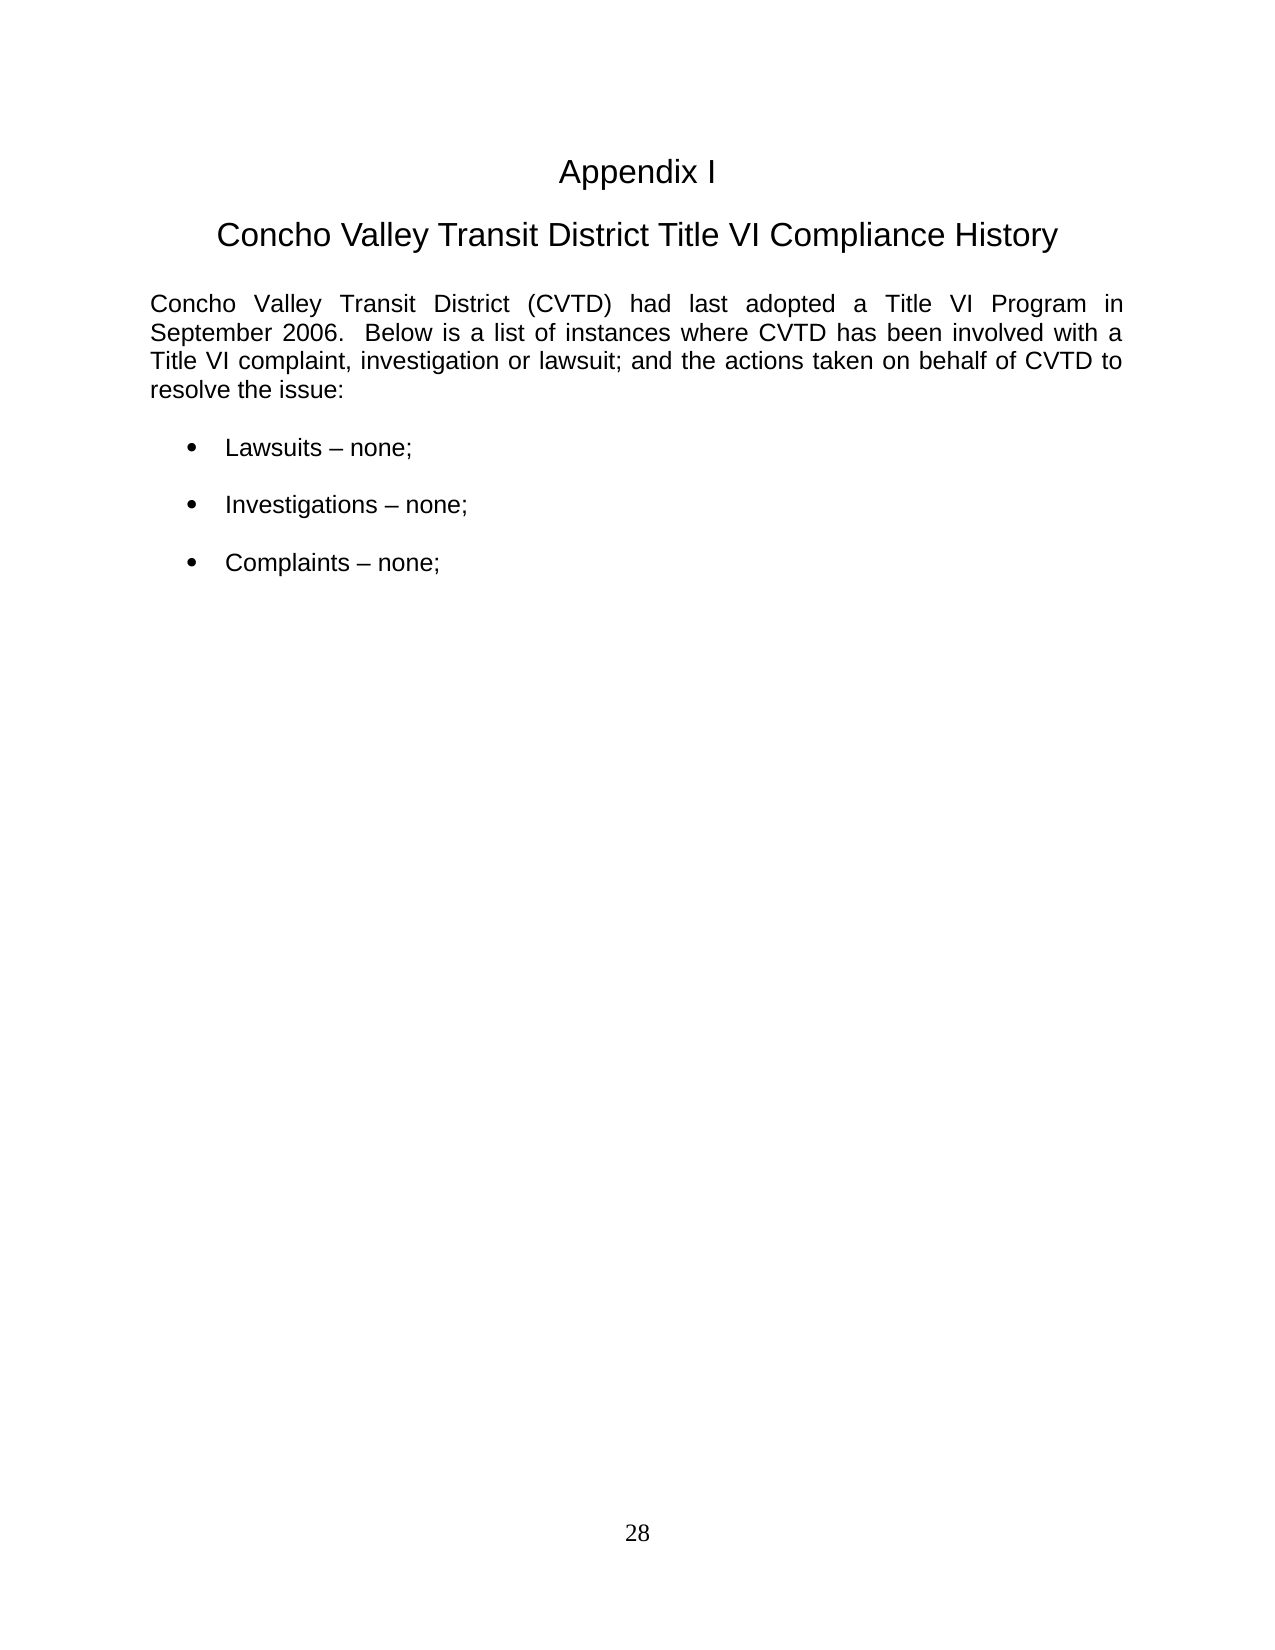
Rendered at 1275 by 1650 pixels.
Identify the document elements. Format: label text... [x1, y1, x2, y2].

text Concho Valley Transit District (CVTD) had last adopted a Title VI Program in September 2006. Below is a list of instances where CVTD has been involved with a Title VI complaint, investigation or lawsuit; and the actions taken on behalf of CVTD to resolve the issue: [150, 289, 1125, 404]
list Investigations – none; [187, 490, 1125, 519]
list Complaints – none; [187, 548, 1125, 577]
list Lawsuits – none; [187, 432, 1125, 461]
subtitle Appendix I [150, 152, 1125, 190]
subtitle Concho Valley Transit District Title VI Compliance History [150, 215, 1125, 254]
